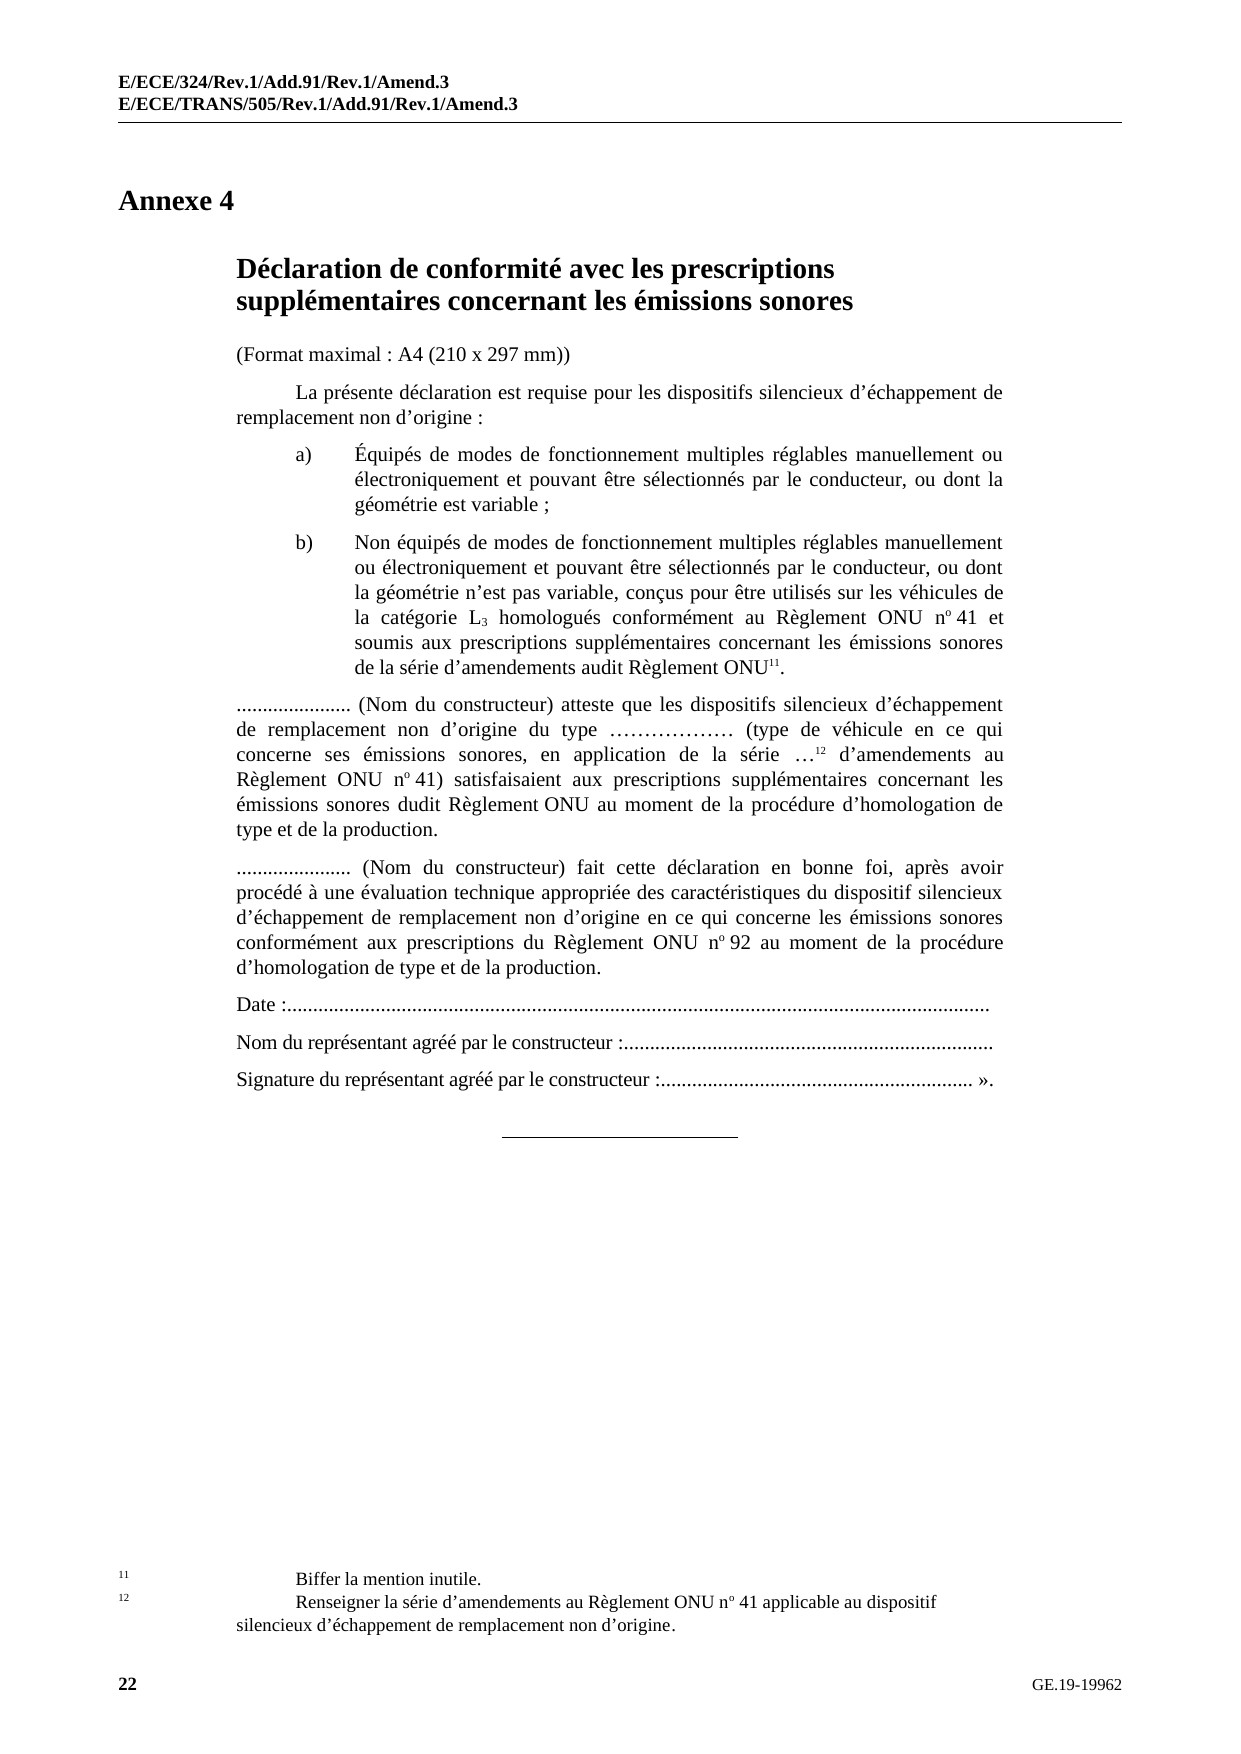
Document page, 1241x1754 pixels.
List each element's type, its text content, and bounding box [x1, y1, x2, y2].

text Date :....................................................................................................................................... [236, 991, 1004, 1016]
text Déclaration de conformité avec les prescriptions supplémentaires concernant les émissions sonores [118, 254, 1004, 316]
text a) Équipés de modes de fonctionnement multiples réglables manuellement ou électroniquement et pouvant être sélectionnés par le conducteur, ou dont la géométrie est variable ; [295, 441, 1004, 516]
text Nom du représentant agréé par le constructeur :....................................................................... [236, 1029, 1004, 1054]
text (Format maximal : A4 (210 x 297 mm)) [236, 341, 1004, 366]
text La présente déclaration est requise pour les dispositifs silencieux d’échappement de remplacement non d’origine : [236, 379, 1004, 429]
text b) Non équipés de modes de fonctionnement multiples réglables manuellement ou électroniquement et pouvant être sélectionnés par le conducteur, ou dont la géométrie n’est pas variable, conçus pour être utilisés sur les véhicules de la catégorie L3 homologués conformément au Règlement ONU no 41 et soumis aux prescriptions supplémentaires concernant les émissions sonores de la série d’amendements audit Règlement ONU. [295, 529, 1004, 679]
text Annexe 4 [118, 185, 1004, 216]
text ...................... (Nom du constructeur) fait cette déclaration en bonne foi, après avoir procédé à une évaluation technique appropriée des caractéristiques du dispositif silencieux d’échappement de remplacement non d’origine en ce qui concerne les émissions sonores conformément aux prescriptions du Règlement ONU no 92 au moment de la procédure d’homologation de type et de la production. [236, 854, 1004, 979]
text Signature du représentant agréé par le constructeur :............................................................ ». [236, 1066, 1004, 1091]
text ...................... (Nom du constructeur) atteste que les dispositifs silencieux d’échappement de remplacement non d’origine du type ……………… (type de véhicule en ce qui concerne ses émissions sonores, en application de la série … d’amendements au Règlement ONU no 41) satisfaisaient aux prescriptions supplémentaires concernant les émissions sonores dudit Règlement ONU au moment de la procédure d’homologation de type et de la production. [236, 691, 1004, 841]
